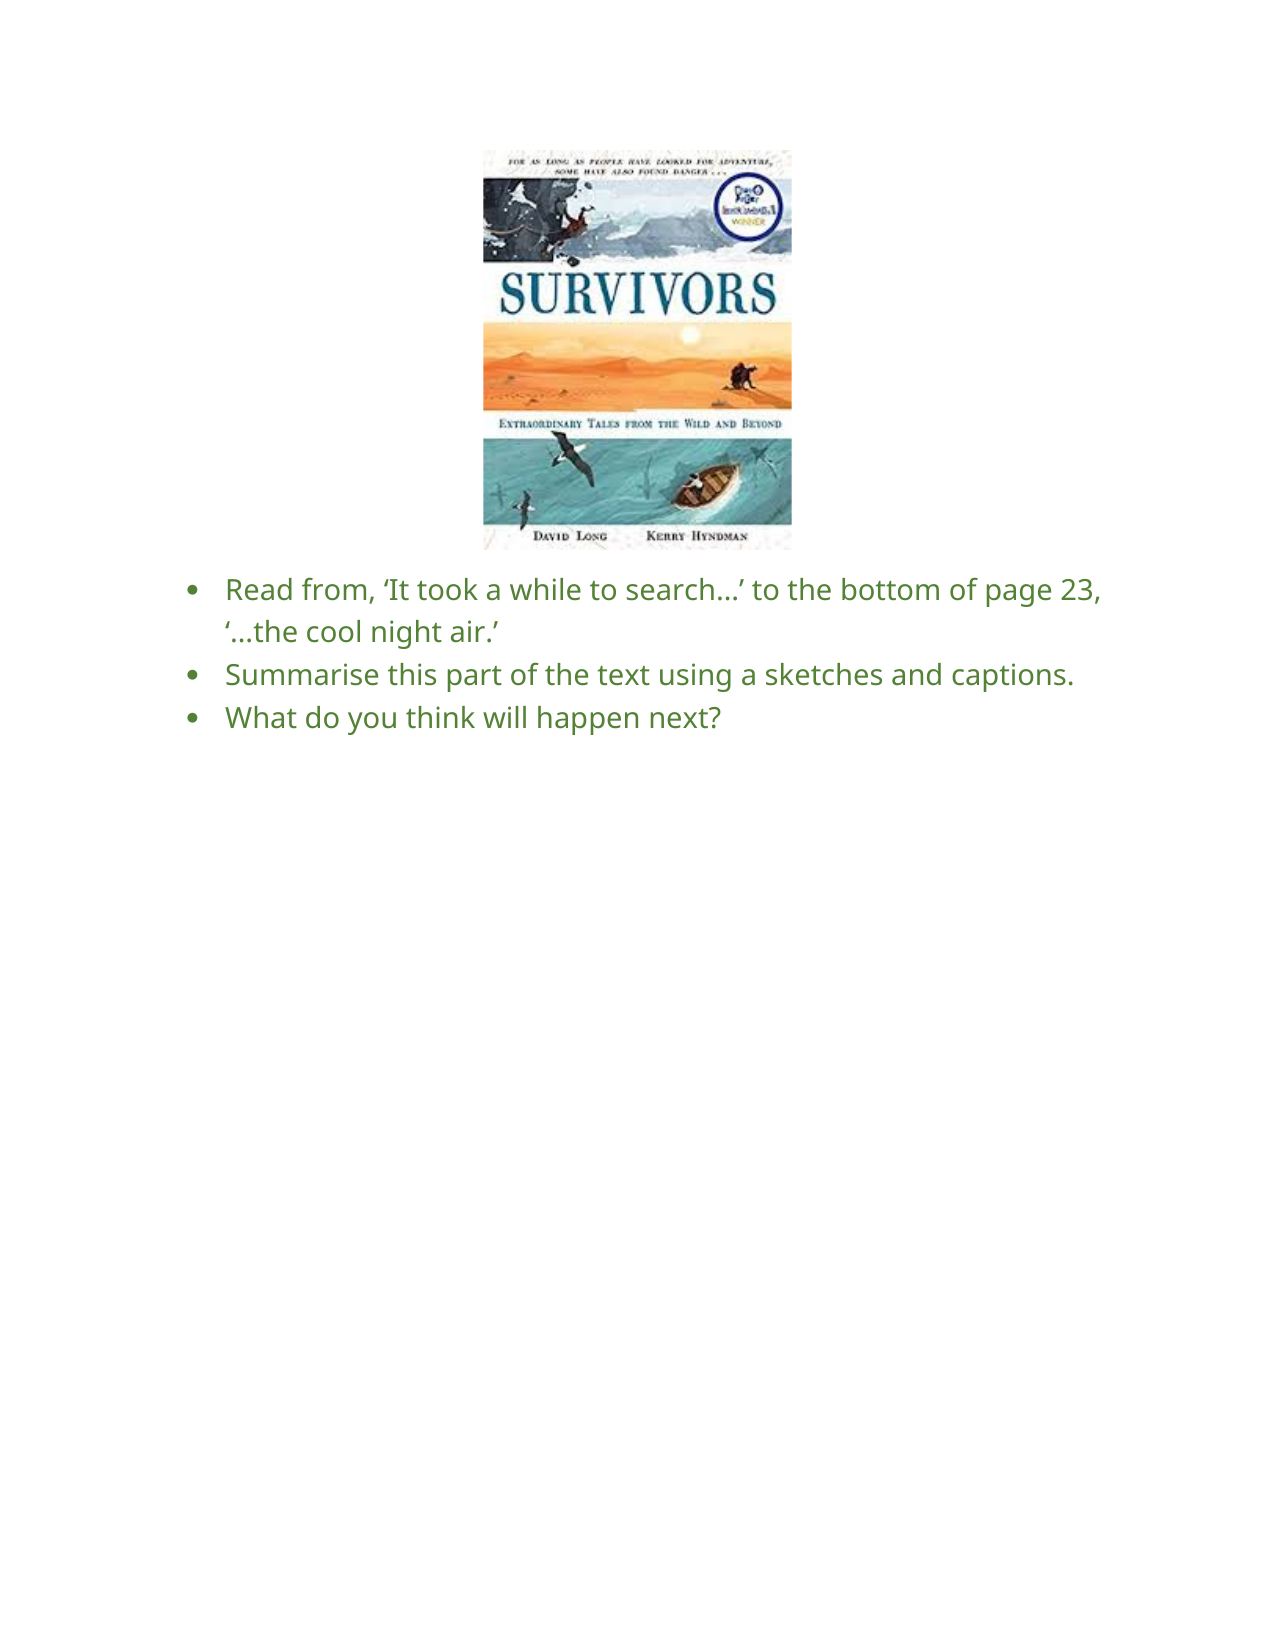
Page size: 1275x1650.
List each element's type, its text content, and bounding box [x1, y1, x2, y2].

picture [483, 150, 792, 550]
list What do you think will happen next? [187, 697, 1125, 737]
list Read from, ‘It took a while to search…’ to the bottom of page 23, ‘…the cool night air.’ [187, 569, 1125, 651]
list Summarise this part of the text using a sketches and captions. [187, 654, 1125, 694]
